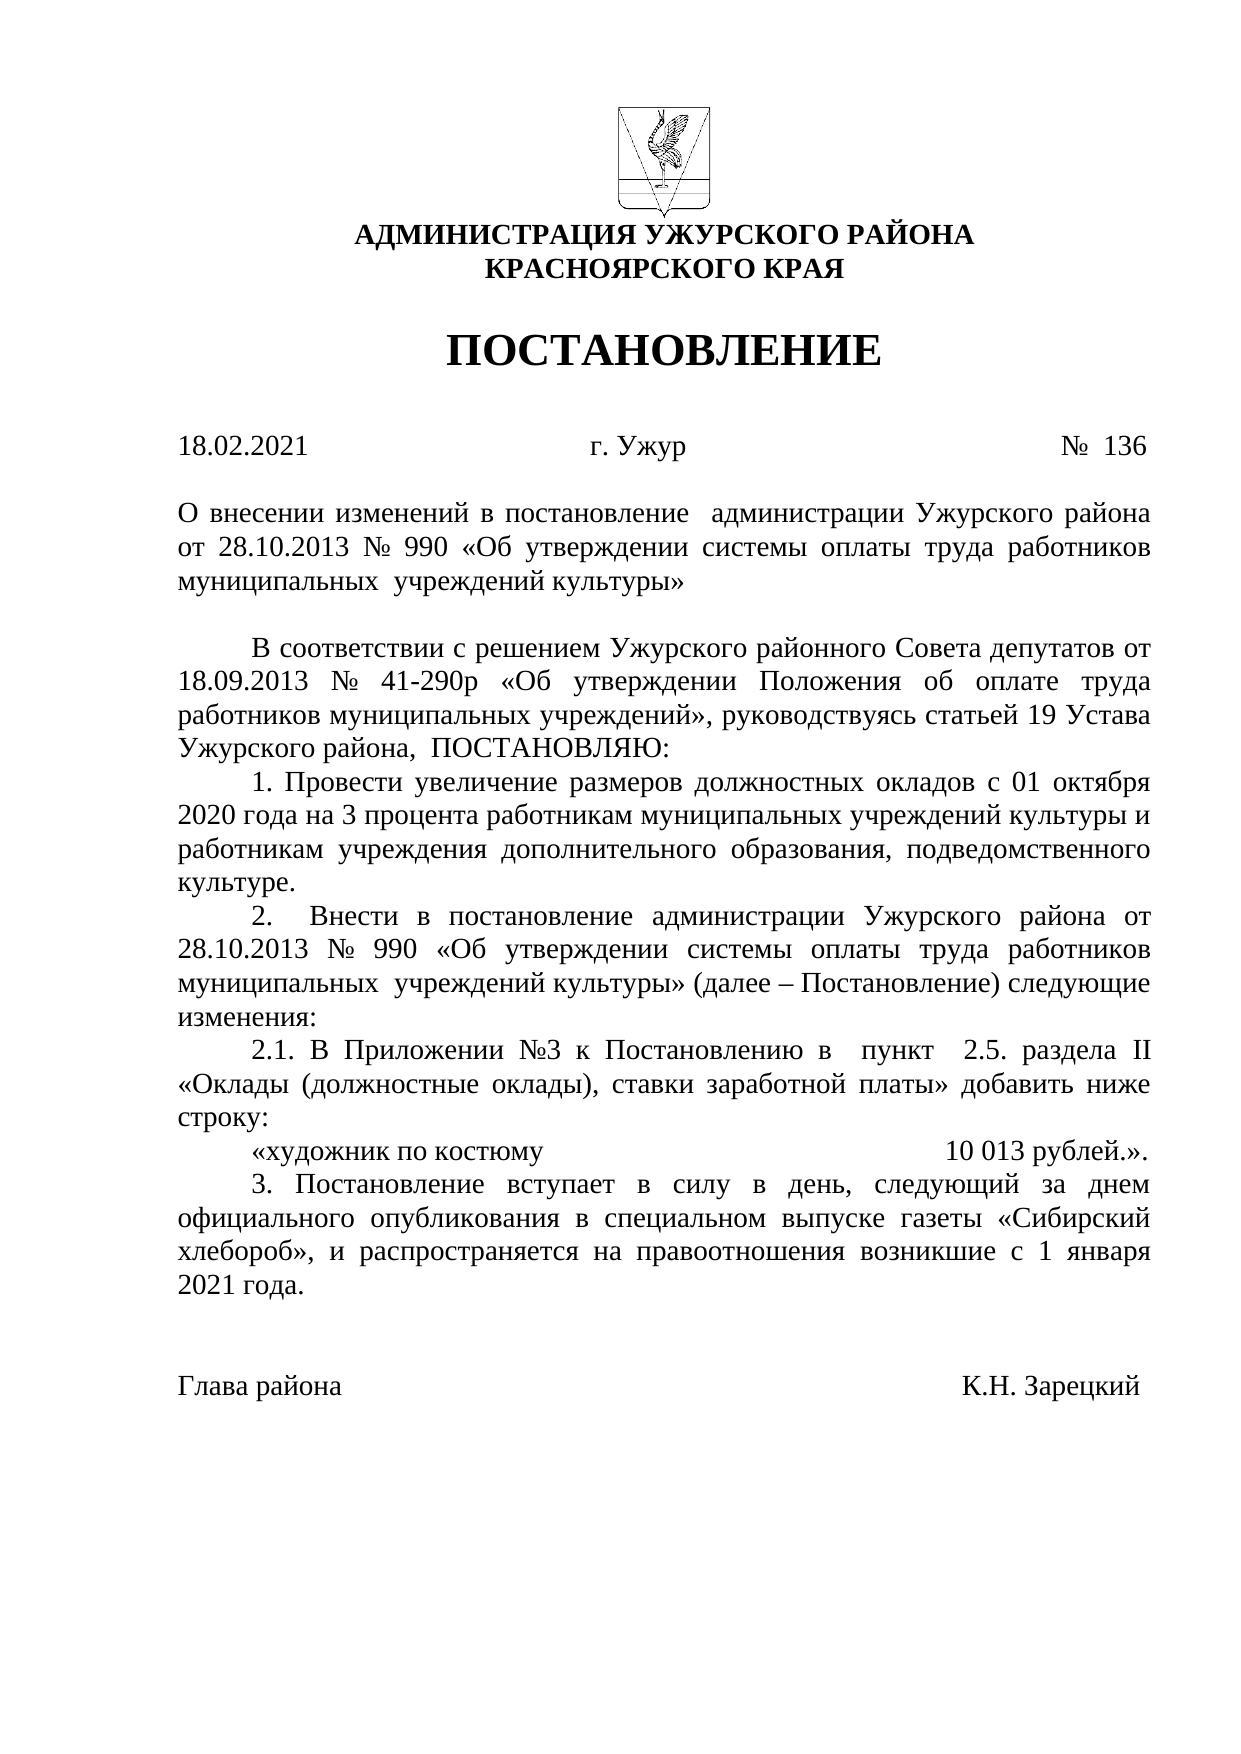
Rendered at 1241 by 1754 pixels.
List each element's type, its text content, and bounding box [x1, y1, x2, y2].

text В соответствии с решением Ужурского районного Совета депутатов от 18.09.2013 № 41-290р «Об утверждении Положения об оплате труда работников муниципальных учреждений», руководствуясь статьей 19 Устава Ужурского района, ПОСТАНОВЛЯЮ: [177, 630, 1152, 764]
text О внесении изменений в постановление администрации Ужурского района от 28.10.2013 № 990 «Об утверждении системы оплаты труда работников муниципальных учреждений культуры» [177, 496, 1152, 596]
text АДМИНИСТРАЦИЯ УЖУРСКОГО РАЙОНА [177, 217, 1152, 251]
text «художник по костюму 10 013 рублей.». [177, 1133, 1152, 1166]
text КРАСНОЯРСКОГО КРАЯ [177, 251, 1152, 284]
text ПОСТАНОВЛЕНИЕ [177, 323, 1152, 375]
text 18.02.2021 г. Ужур № 136 [177, 428, 1152, 462]
text 2. Внести в постановление администрации Ужурского района от 28.10.2013 № 990 «Об утверждении системы оплаты труда работников муниципальных учреждений культуры» (далее – Постановление) следующие изменения: [177, 898, 1152, 1032]
text Глава района К.Н. Зарецкий [177, 1368, 1152, 1401]
text 3. Постановление вступает в силу в день, следующий за днем официального опубликования в специальном выпуске газеты «Сибирский хлебороб», и распространяется на правоотношения возникшие с 1 января 2021 года. [177, 1166, 1152, 1301]
text 1. Провести увеличение размеров должностных окладов с 01 октября 2020 года на 3 процента работникам муниципальных учреждений культуры и работникам учреждения дополнительного образования, подведомственного культуре. [177, 764, 1152, 898]
text 2.1. В Приложении №3 к Постановлению в пункт 2.5. раздела II «Оклады (должностные оклады), ставки заработной платы» добавить ниже строку: [177, 1032, 1152, 1133]
